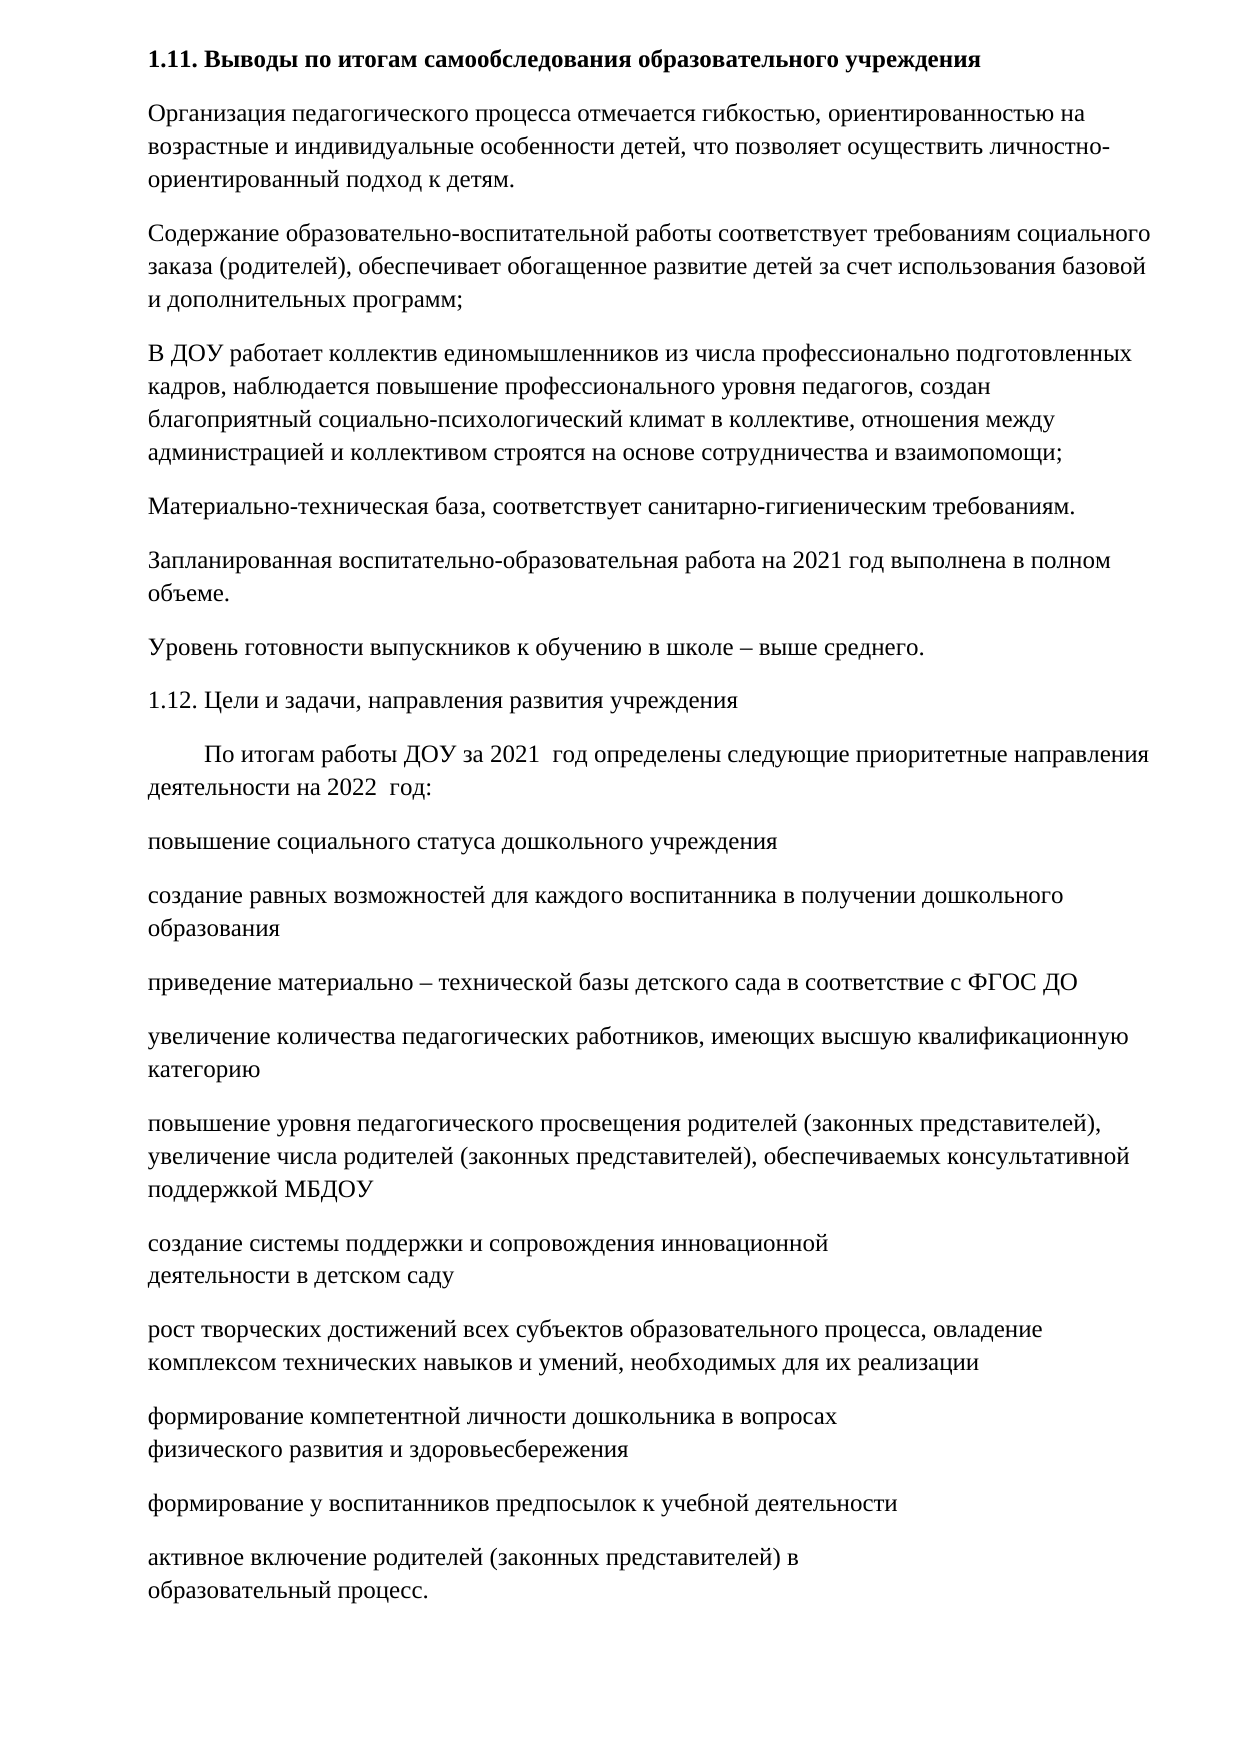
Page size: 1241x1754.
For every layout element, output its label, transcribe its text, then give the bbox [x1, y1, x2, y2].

text 1.12. Цели и задачи, направления развития учреждения [148, 686, 1152, 714]
text активное включение родителей (законных представителей) в образовательный процесс. [148, 1542, 1152, 1604]
text Содержание образовательно-воспитательной работы соответствует требованиям социального заказа (родителей), обеспечивает обогащенное развитие детей за счет использования базовой и дополнительных программ; [148, 218, 1152, 313]
text увеличение количества педагогических работников, имеющих высшую квалификационную категорию [148, 1021, 1152, 1083]
text Запланированная воспитательно-образовательная работа на 2021 год выполнена в полном объеме. [148, 545, 1152, 607]
text повышение социального статуса дошкольного учреждения [148, 826, 1152, 855]
text создание системы поддержки и сопровождения инновационной деятельности в детском саду [148, 1228, 1152, 1289]
text рост творческих достижений всех субъектов образовательного процесса, овладение комплексом технических навыков и умений, необходимых для их реализации [148, 1314, 1152, 1376]
text Материально-техническая база, соответствует санитарно-гигиеническим требованиям. [148, 491, 1152, 520]
text 1.11. Выводы по итогам самообследования образовательного учреждения [148, 44, 1152, 73]
text создание равных возможностей для каждого воспитанника в получении дошкольного образования [148, 880, 1152, 942]
text Организация педагогического процесса отмечается гибкостью, ориентированностью на возрастные и индивидуальные особенности детей, что позволяет осуществить личностно-ориентированный подход к детям. [148, 98, 1152, 193]
text приведение материально – технической базы детского сада в соответствие с ФГОС ДО [148, 967, 1152, 996]
text повышение уровня педагогического просвещения родителей (законных представителей), увеличение числа родителей (законных представителей), обеспечиваемых консультативной поддержкой МБДОУ [148, 1108, 1152, 1202]
text формирование у воспитанников предпосылок к учебной деятельности [148, 1488, 1152, 1517]
text В ДОУ работает коллектив единомышленников из числа профессионально подготовленных кадров, наблюдается повышение профессионального уровня педагогов, создан благоприятный социально-психологический климат в коллективе, отношения между администрацией и коллективом строятся на основе сотрудничества и взаимопомощи; [148, 338, 1152, 466]
text формирование компетентной личности дошкольника в вопросах физического развития и здоровьесбережения [148, 1401, 1152, 1463]
text Уровень готовности выпускников к обучению в школе – выше среднего. [148, 632, 1152, 660]
text По итогам работы ДОУ за 2021 год определены следующие приоритетные направления деятельности на 2022 год: [148, 739, 1152, 801]
